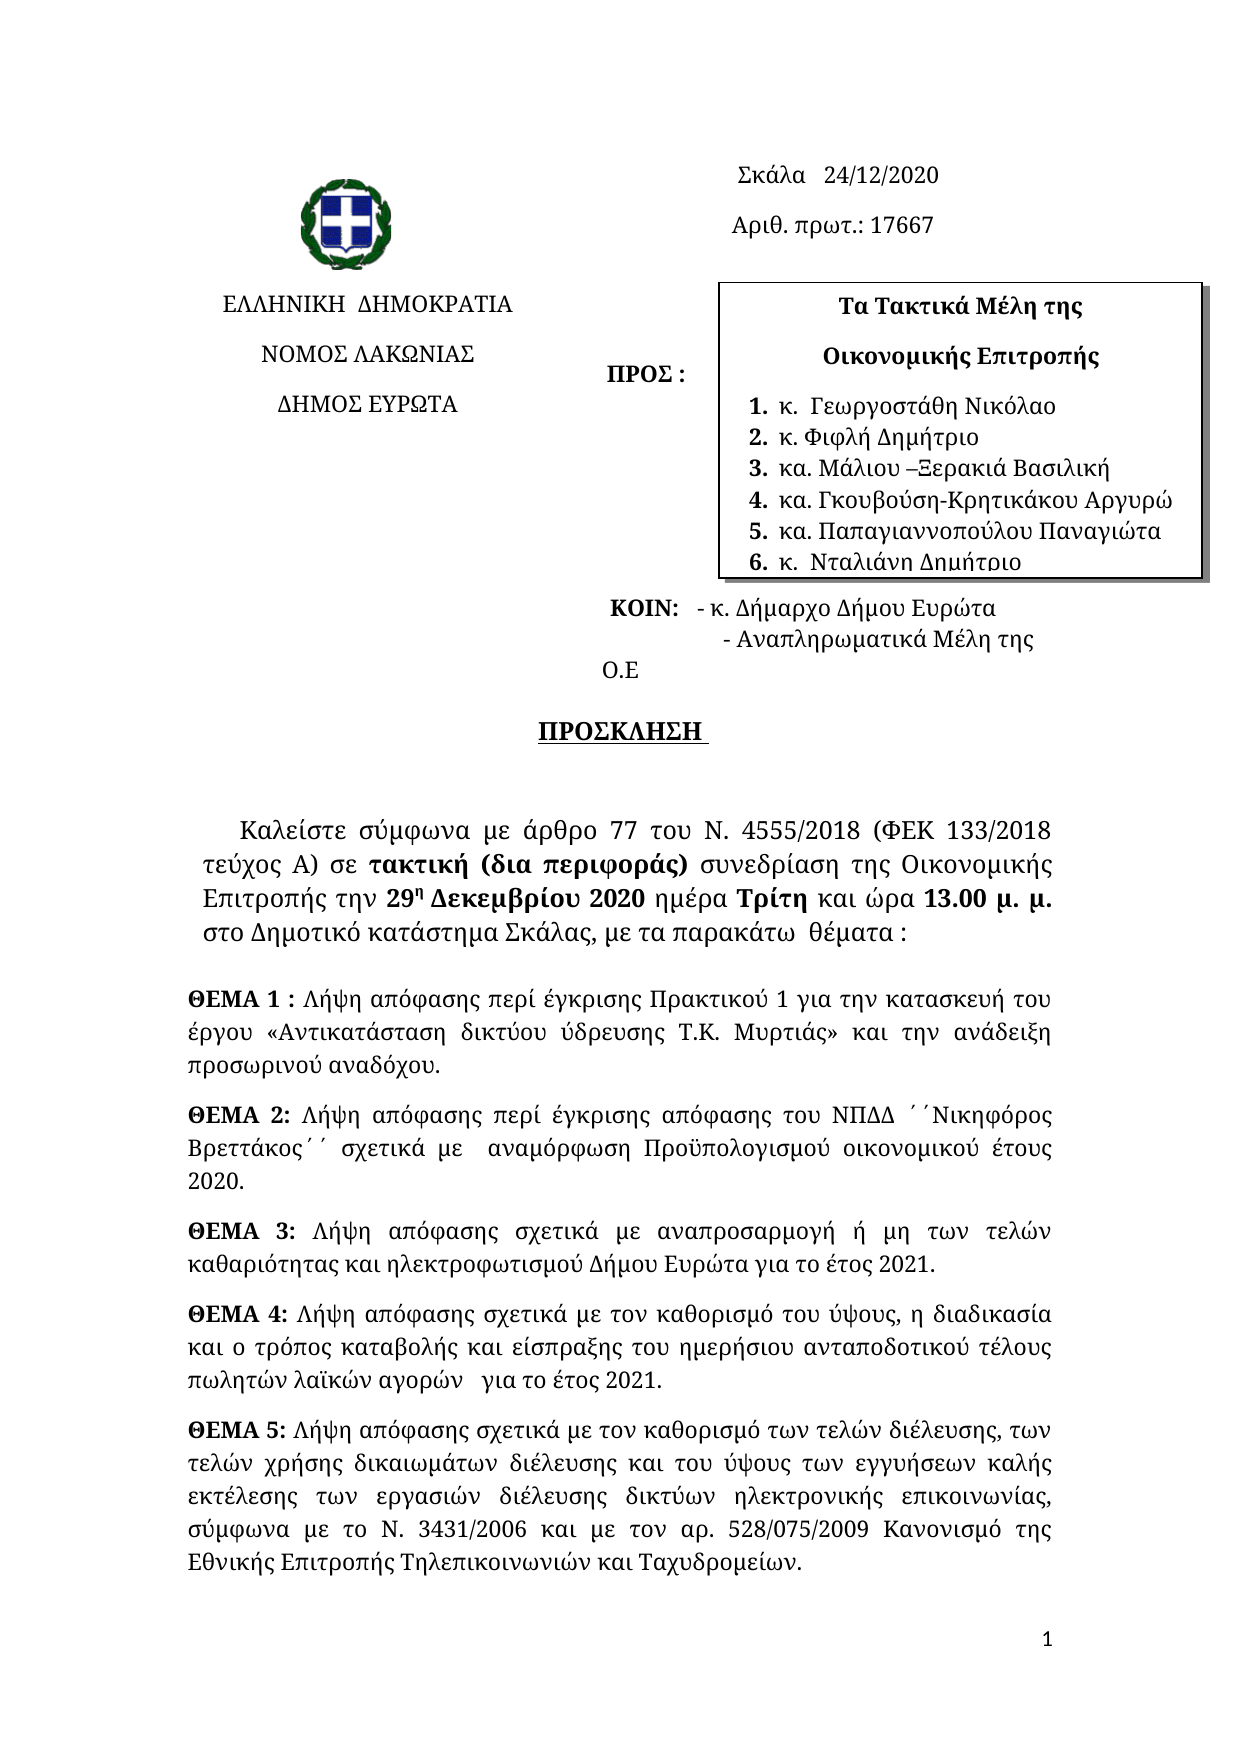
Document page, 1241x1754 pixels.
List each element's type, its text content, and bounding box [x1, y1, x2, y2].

text ΘΕΜΑ 2: Λήψη απόφασης περί έγκρισης απόφασης του ΝΠΔΔ ΄΄Νικηφόρος Βρεττάκος΄΄ σχετικά με αναμόρφωση Προϋπολογισμού οικονομικού έτους 2020. [187, 1099, 1053, 1196]
text ΘΕΜΑ 1 : Λήψη απόφασης περί έγκρισης Πρακτικού 1 για την κατασκευή του έργου «Αντικατάσταση δικτύου ύδρευσης Τ.Κ. Μυρτιάς» και την ανάδειξη προσωρινού αναδόχου. [187, 983, 1053, 1080]
text ΘΕΜΑ 4: Λήψη απόφασης σχετικά με τον καθορισμό του ύψους, η διαδικασία και ο τρόπος καταβολής και είσπραξης του ημερήσιου ανταποδοτικού τέλους πωλητών λαϊκών αγορών για το έτος 2021. [187, 1298, 1053, 1395]
text ΘΕΜΑ 5: Λήψη απόφασης σχετικά με τον καθορισμό των τελών διέλευσης, των τελών χρήσης δικαιωμάτων διέλευσης και του ύψους των εγγυήσεων καλής εκτέλεσης των εργασιών διέλευσης δικτύων ηλεκτρονικής επικοινωνίας, σύμφωνα με το Ν. 3431/2006 και με τον αρ. 528/075/2009 Κανονισμό της Εθνικής Επιτροπής Τηλεπικοινωνιών και Ταχυδρομείων. [187, 1414, 1053, 1577]
text ΘΕΜΑ 3: Λήψη απόφασης σχετικά με αναπροσαρμογή ή μη των τελών καθαριότητας και ηλεκτροφωτισμού Δήμου Ευρώτα για το έτος 2021. [187, 1215, 1053, 1279]
text ΚΟΙΝ: - κ. Δήμαρχο Δήμου Ευρώτα [187, 592, 1053, 623]
text Καλείστε σύμφωνα με άρθρο 77 του Ν. 4555/2018 (ΦΕΚ 133/2018 τεύχος Α) σε τακτική (δια περιφοράς) συνεδρίαση της Οικονομικής Επιτροπής την 29η Δεκεμβρίου 2020 ημέρα Τρίτη και ώρα 13.00 μ. μ. στο Δημοτικό κατάστημα Σκάλας, με τα παρακάτω θέματα : [202, 812, 1053, 949]
text ΠΡΟΣΚΛΗΣΗ [187, 714, 1053, 748]
text - Αναπληρωματικά Μέλη της Ο.Ε [187, 623, 1053, 686]
picture [300, 179, 392, 270]
